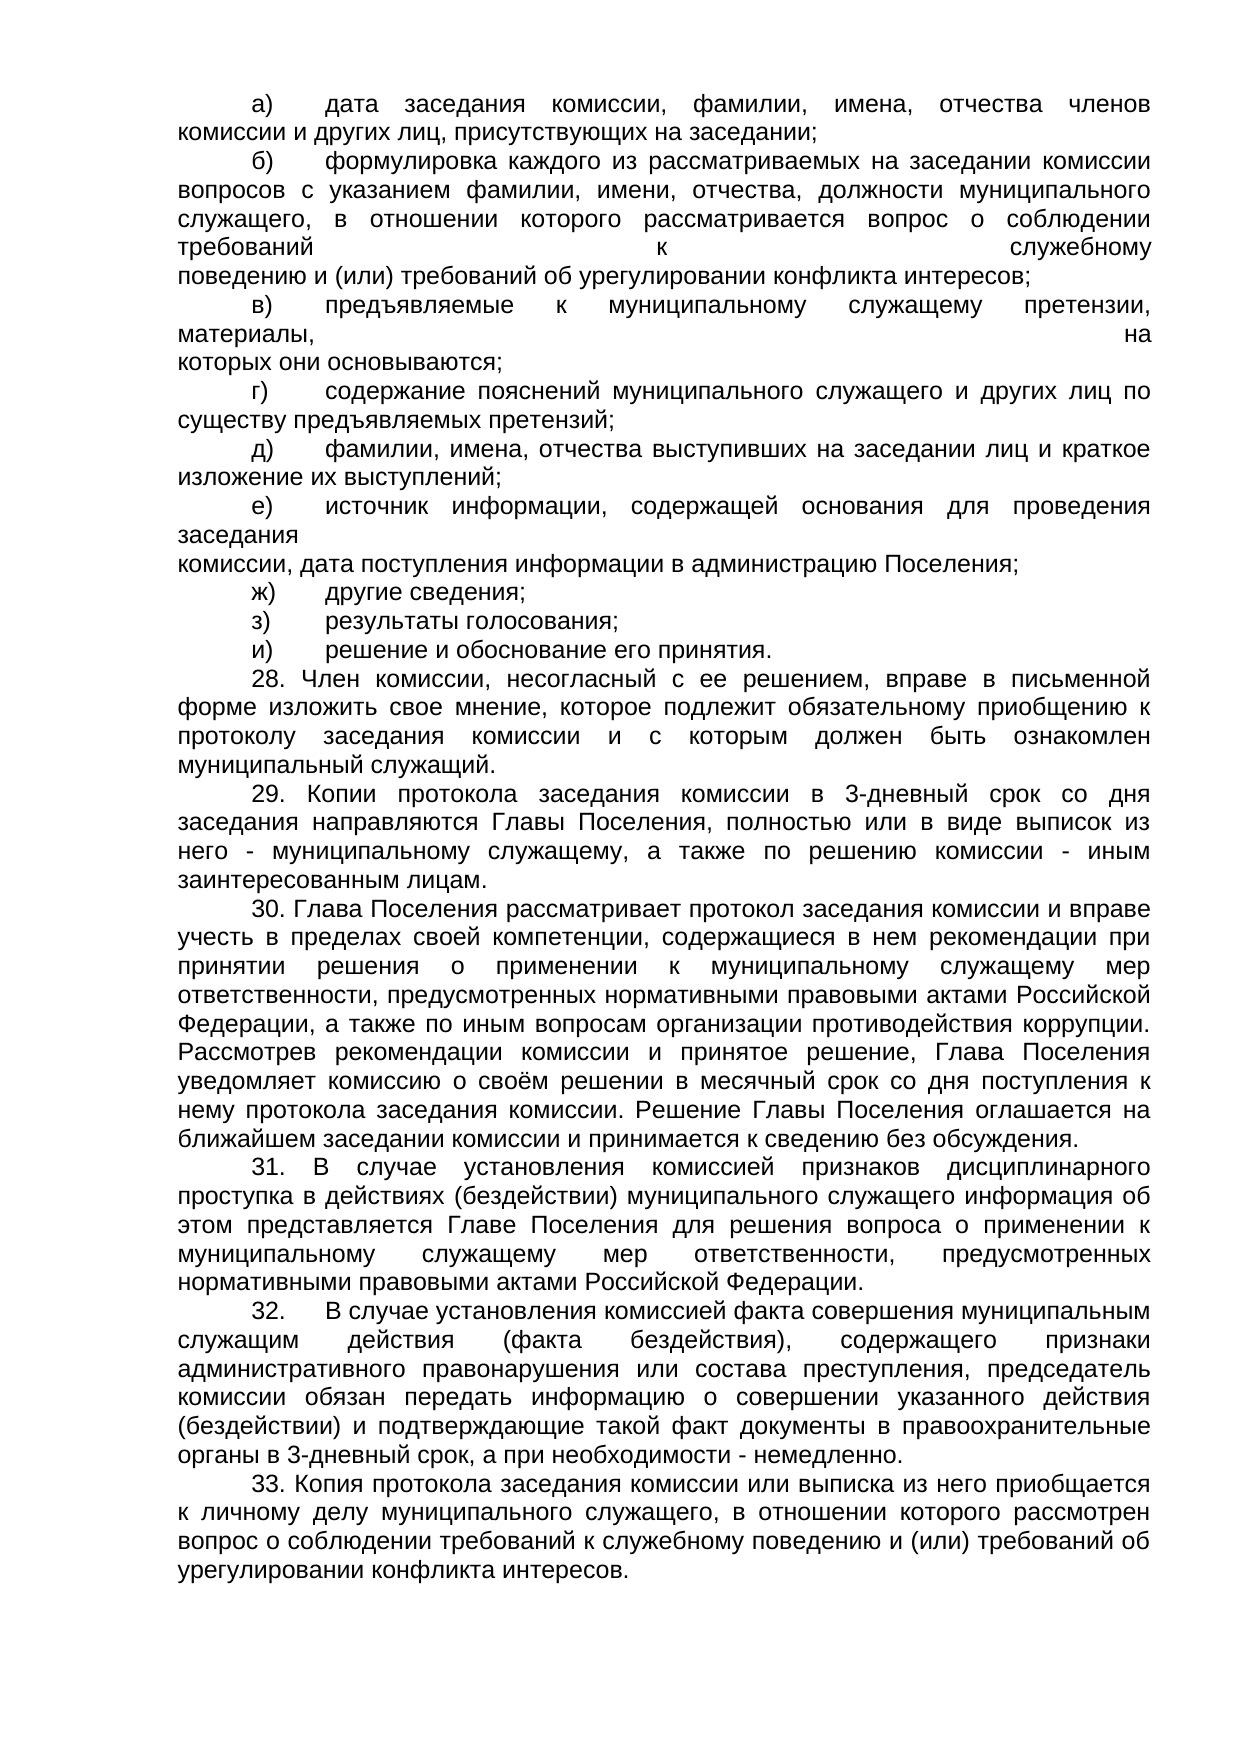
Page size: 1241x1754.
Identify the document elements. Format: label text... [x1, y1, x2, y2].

text 31. В случае установления комиссией признаков дисциплинарного проступка в действиях (бездействии) муниципального служащего информация об этом представляется Главе Поселения для решения вопроса о применении к муниципальному служащему мер ответственности, предусмотренных нормативными правовыми актами Российской Федерации. [177, 1152, 1152, 1296]
text 30. Глава Поселения рассматривает протокол заседания комиссии и вправе учесть в пределах своей компетенции, содержащиеся в нем рекомендации при принятии решения о применении к муниципальному служащему мер ответственности, предусмотренных нормативными правовыми актами Российской Федерации, а также по иным вопросам организации противодействия коррупции. Рассмотрев рекомендации комиссии и принятое решение, Глава Поселения уведомляет комиссию о своём решении в месячный срок со дня поступления к нему протокола заседания комиссии. Решение Главы Поселения оглашается на ближайшем заседании комиссии и принимается к сведению без обсуждения. [177, 894, 1152, 1152]
text и) решение и обоснование его принятия. [177, 635, 1152, 664]
text 28. Член комиссии, несогласный с ее решением, вправе в письменной форме изложить свое мнение, которое подлежит обязательному приобщению к протоколу заседания комиссии и с которым должен быть ознакомлен муниципальный служащий. [177, 664, 1152, 779]
text е) источник информации, содержащей основания для проведения заседания комиссии, дата поступления информации в администрацию Поселения; [177, 491, 1152, 577]
text г) содержание пояснений муниципального служащего и других лиц по существу предъявляемых претензий; [177, 376, 1152, 434]
text б) формулировка каждого из рассматриваемых на заседании комиссии вопросов с указанием фамилии, имени, отчества, должности муниципального служащего, в отношении которого рассматривается вопрос о соблюдении требований к служебному поведению и (или) требований об урегулировании конфликта интересов; [177, 146, 1152, 290]
text д) фамилии, имена, отчества выступивших на заседании лиц и краткое изложение их выступлений; [177, 434, 1152, 491]
text в) предъявляемые к муниципальному служащему претензии, материалы, на которых они основываются; [177, 290, 1152, 376]
text з) результаты голосования; [177, 606, 1152, 635]
text ж) другие сведения; [177, 577, 1152, 606]
text 32. В случае установления комиссией факта совершения муниципальным служащим действия (факта бездействия), содержащего признаки административного правонарушения или состава преступления, председатель комиссии обязан передать информацию о совершении указанного действия (бездействии) и подтверждающие такой факт документы в правоохранительные органы в 3-дневный срок, а при необходимости - немедленно. [177, 1296, 1152, 1469]
text а) дата заседания комиссии, фамилии, имена, отчества членов комиссии и других лиц, присутствующих на заседании; [177, 89, 1152, 146]
text 29. Копии протокола заседания комиссии в 3-дневный срок со дня заседания направляются Главы Поселения, полностью или в виде выписок из него - муниципальному служащему, а также по решению комиссии - иным заинтересованным лицам. [177, 779, 1152, 894]
text 33. Копия протокола заседания комиссии или выписка из него приобщается к личному делу муниципального служащего, в отношении которого рассмотрен вопрос о соблюдении требований к служебному поведению и (или) требований об урегулировании конфликта интересов. [177, 1469, 1152, 1584]
